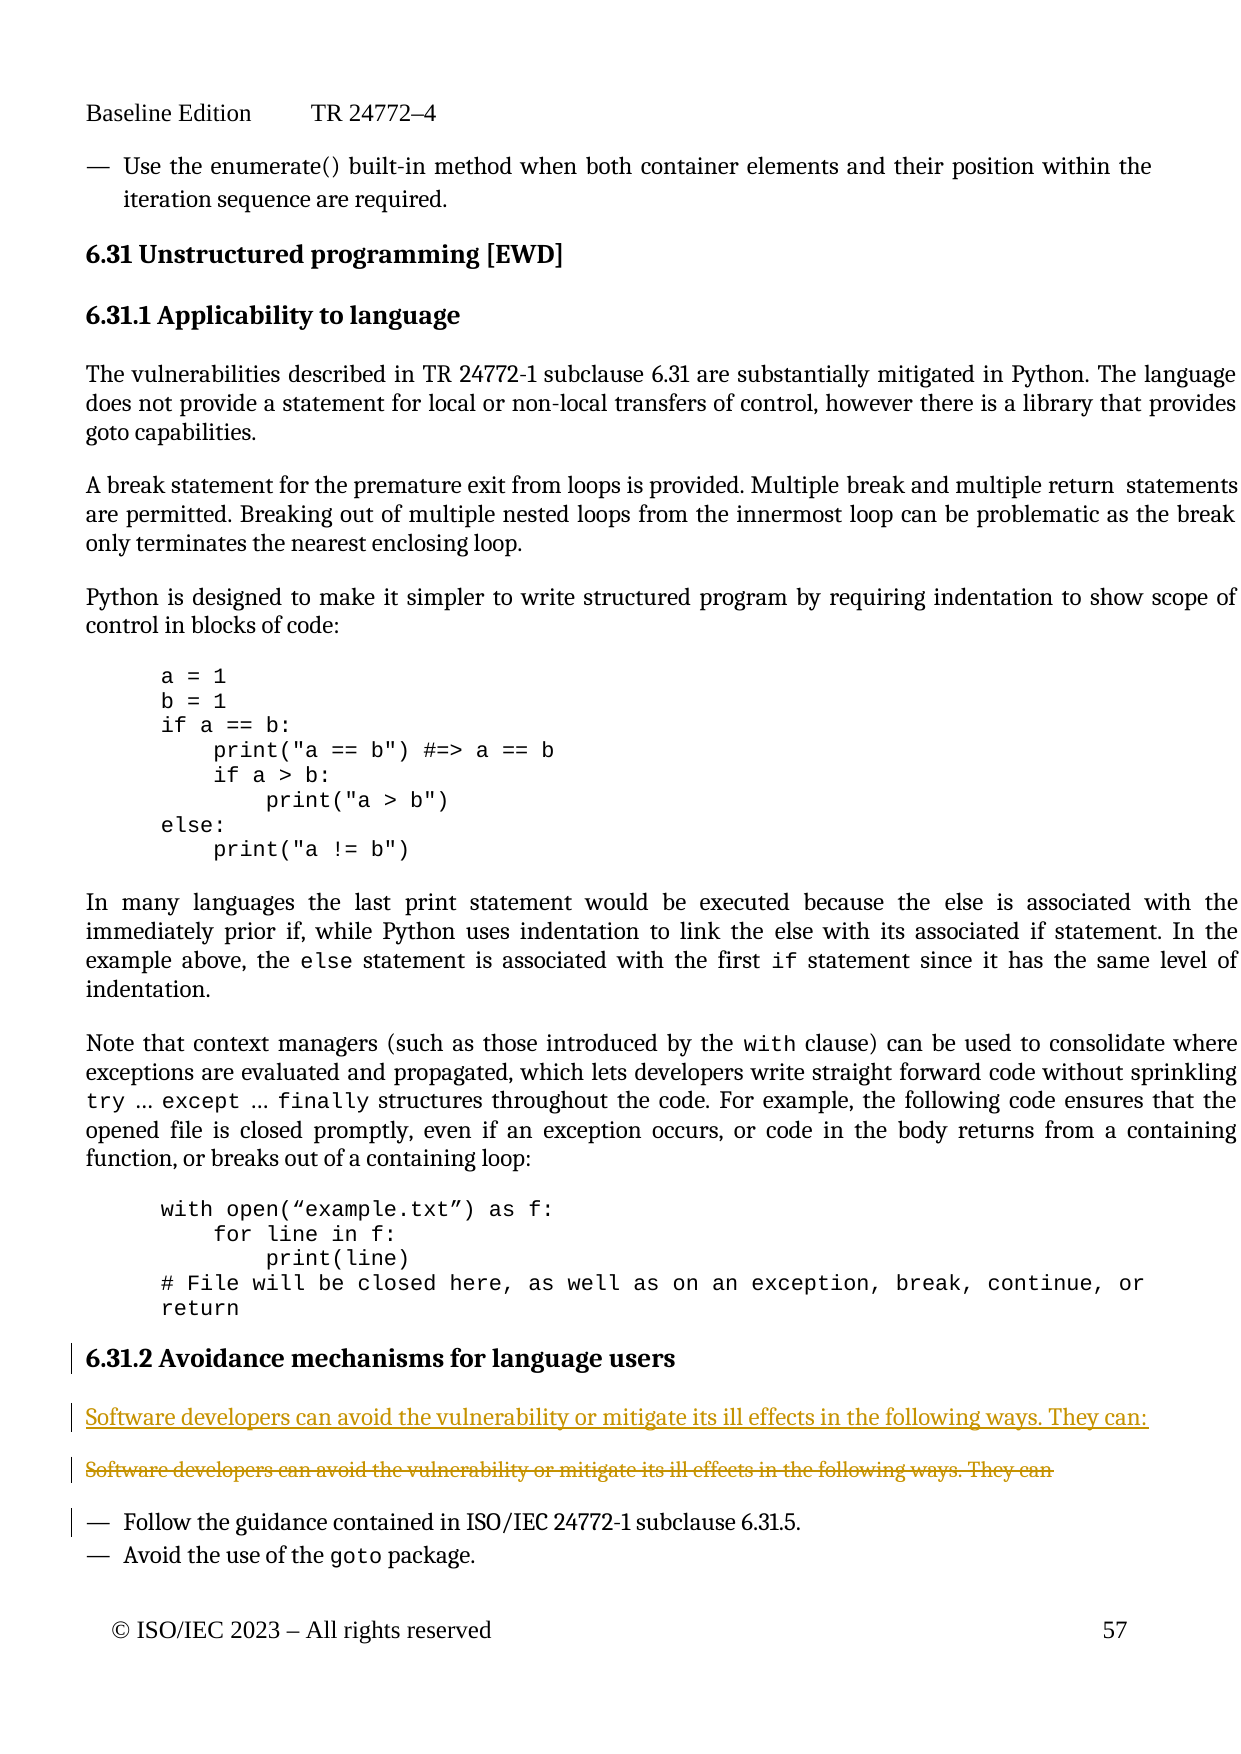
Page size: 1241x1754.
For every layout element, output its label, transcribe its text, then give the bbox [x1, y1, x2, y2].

text Follow the guidance contained in ISO/IEC 24772-1 subclause 6.31.5. [86, 1508, 1153, 1537]
text if a > b: [161, 764, 1153, 789]
text with open(“example.txt”) as f: for line in f: print(line) # File will be closed here, as well as on an exception, break, continue, or return [161, 1198, 1153, 1322]
subtitle 6.31 Unstructured programming [EWD] [86, 239, 1238, 270]
text print("a > b") [161, 789, 1153, 814]
subtitle 6.31.2 Avoidance mechanisms for language users [86, 1343, 1238, 1374]
text The vulnerabilities described in TR 24772-1 subclause 6.31 are substantially mitigated in Python. The language does not provide a statement for local or non-local transfers of control, however there is a library that provides goto capabilities. [86, 360, 1238, 446]
subtitle 6.31.1 Applicability to language [86, 300, 1238, 331]
text a = 1 [161, 665, 1153, 690]
text Note that context managers (such as those introduced by the with clause) can be used to consolidate where exceptions are evaluated and propagated, which lets developers write straight forward code without sprinkling try … except … finally structures throughout the code. For example, the following code ensures that the opened file is closed promptly, even if an exception occurs, or code in the body returns from a containing function, or breaks out of a containing loop: [86, 1029, 1238, 1173]
text print("a == b") #=> a == b [161, 739, 1153, 764]
text else: [161, 814, 1153, 838]
text if a == b: [161, 714, 1153, 739]
text In many languages the last print statement would be executed because the else is associated with the immediately prior if, while Python uses indentation to link the else with its associated if statement. In the example above, the else statement is associated with the first if statement since it has the same level of indentation. [86, 888, 1238, 1004]
text Use the enumerate() built-in method when both container elements and their position within the iteration sequence are required. [86, 152, 1153, 214]
text Avoid the use of the goto package. [86, 1541, 1153, 1570]
text Python is designed to make it simpler to write structured program by requiring indentation to show scope of control in blocks of code: [86, 582, 1238, 640]
text b = 1 [161, 690, 1153, 714]
text A break statement for the premature exit from loops is provided. Multiple break and multiple return statements are permitted. Breaking out of multiple nested loops from the innermost loop can be problematic as the break only terminates the nearest enclosing loop. [86, 471, 1238, 557]
text print("a != b") [161, 838, 1153, 863]
